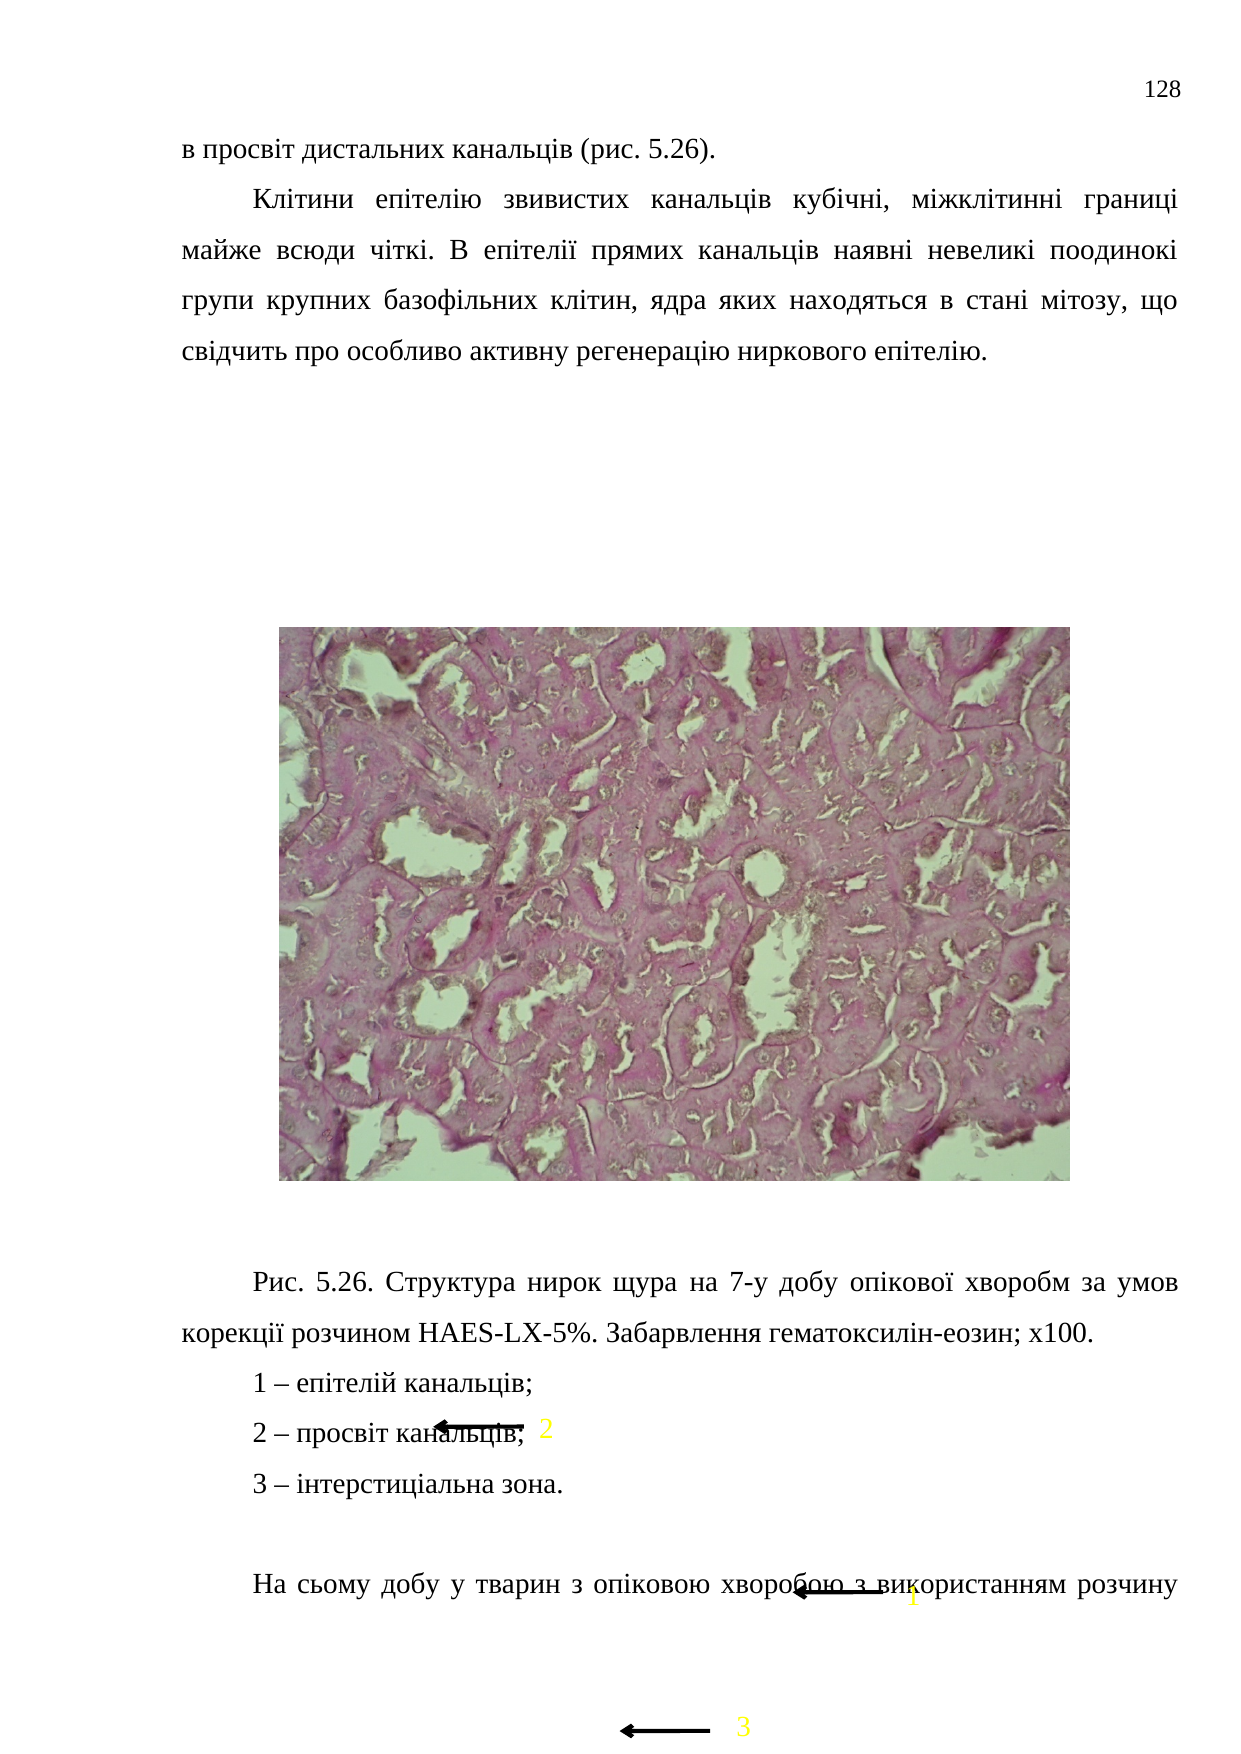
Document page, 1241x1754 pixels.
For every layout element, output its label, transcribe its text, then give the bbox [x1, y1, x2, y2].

picture [279, 627, 1070, 1181]
text Клітини епітелію звивистих канальців кубічні, міжклітинні границі майже всюди чіткі. В епітелії прямих канальців наявні невеликі поодинокі групи крупних базофільних клітин, ядра яких находяться в стані мітозу, що свідчить про особливо активну регенерацію ниркового епітелію. [181, 182, 1179, 366]
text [181, 1566, 1179, 1600]
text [181, 131, 1179, 165]
text 1 – епітелій канальців; [181, 1365, 1179, 1399]
text 2 – просвіт канальців; [181, 1416, 1179, 1449]
text Рис. 5.26. Структура нирок щура на 7-у добу опікової хворобм за умов корекції розчином HAES-LX-5%. Забарвлення гематоксилін-еозин; х100. [181, 1264, 1179, 1348]
text 3 – інтерстиціальна зона. [181, 1466, 1179, 1499]
